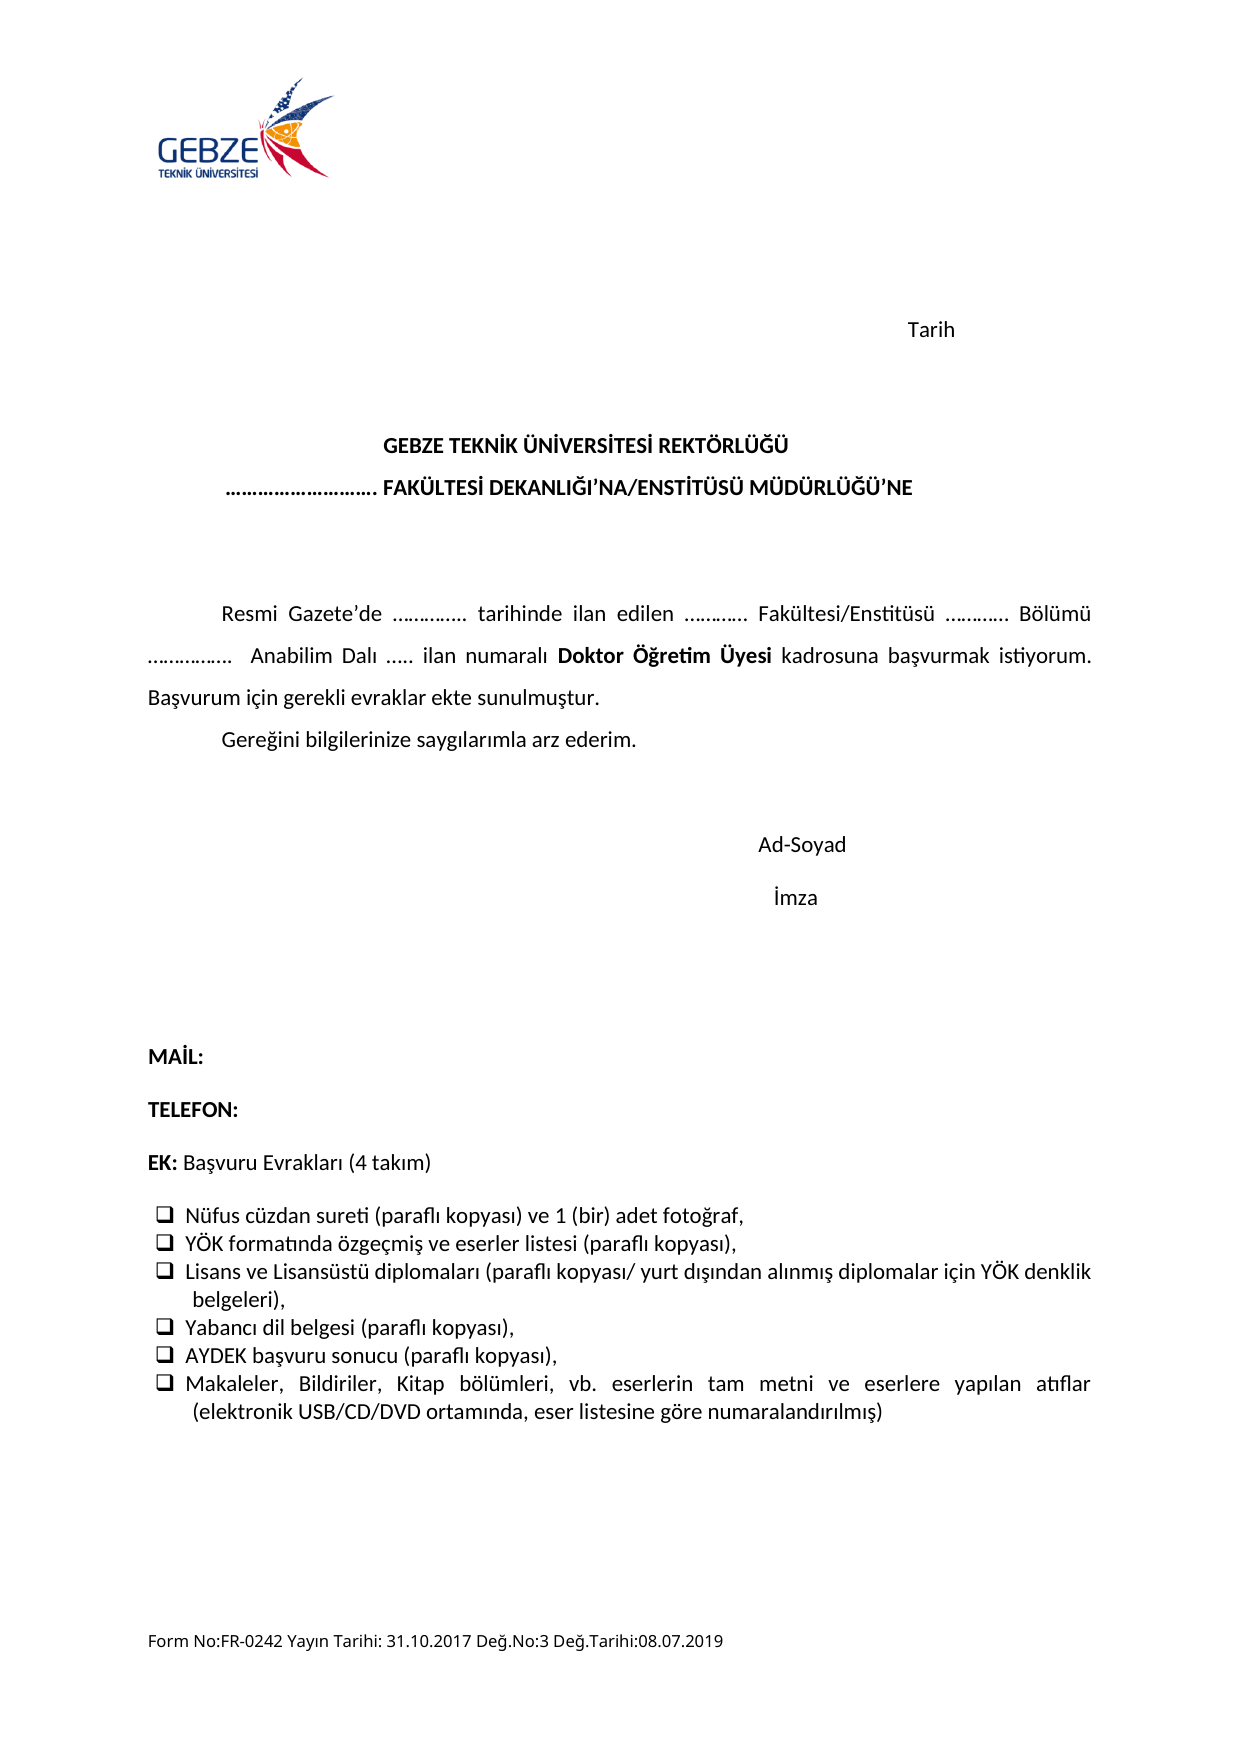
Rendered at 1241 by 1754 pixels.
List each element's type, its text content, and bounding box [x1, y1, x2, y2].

list Lisans ve Lisansüstü diplomaları (paraflı kopyası/ yurt dışından alınmış diplomalar için YÖK denklik belgeleri), [154, 1257, 1093, 1313]
list Nüfus cüzdan sureti (paraflı kopyası) ve 1 (bir) adet fotoğraf, [154, 1201, 1093, 1229]
text İmza [295, 883, 1093, 911]
text EK: Başvuru Evrakları (4 takım) [148, 1148, 1093, 1176]
text MAİL: [148, 1042, 1093, 1070]
text ………………………. FAKÜLTESİ DEKANLIĞI’NA/ENSTİTÜSÜ MÜDÜRLÜĞÜ’NE [148, 473, 1093, 501]
text Resmi Gazete’de ………….. tarihinde ilan edilen ………… Fakültesi/Enstitüsü ………… Bölümü ……………. Anabilim Dalı ….. ilan numaralı Doktor Öğretim Üyesi kadrosuna başvurmak istiyorum. Başvurum için gerekli evraklar ekte sunulmuştur. [148, 599, 1093, 711]
text Gereğini bilgilerinize saygılarımla arz ederim. [148, 725, 1093, 753]
list Makaleler, Bildiriler, Kitap bölümleri, vb. eserlerin tam metni ve eserlere yapılan atıflar (elektronik USB/CD/DVD ortamında, eser listesine göre numaralandırılmış) [154, 1369, 1093, 1425]
text GEBZE TEKNİK ÜNİVERSİTESİ REKTÖRLÜĞÜ [295, 431, 1093, 459]
list Yabancı dil belgesi (paraflı kopyası), [154, 1313, 1093, 1341]
text TELEFON: [148, 1095, 1093, 1123]
list YÖK formatında özgeçmiş ve eserler listesi (paraflı kopyası), [154, 1229, 1093, 1257]
list AYDEK başvuru sonucu (paraflı kopyası), [154, 1341, 1093, 1369]
picture [147, 73, 341, 182]
text Ad-Soyad [295, 830, 1093, 858]
text Tarih [148, 315, 1093, 343]
